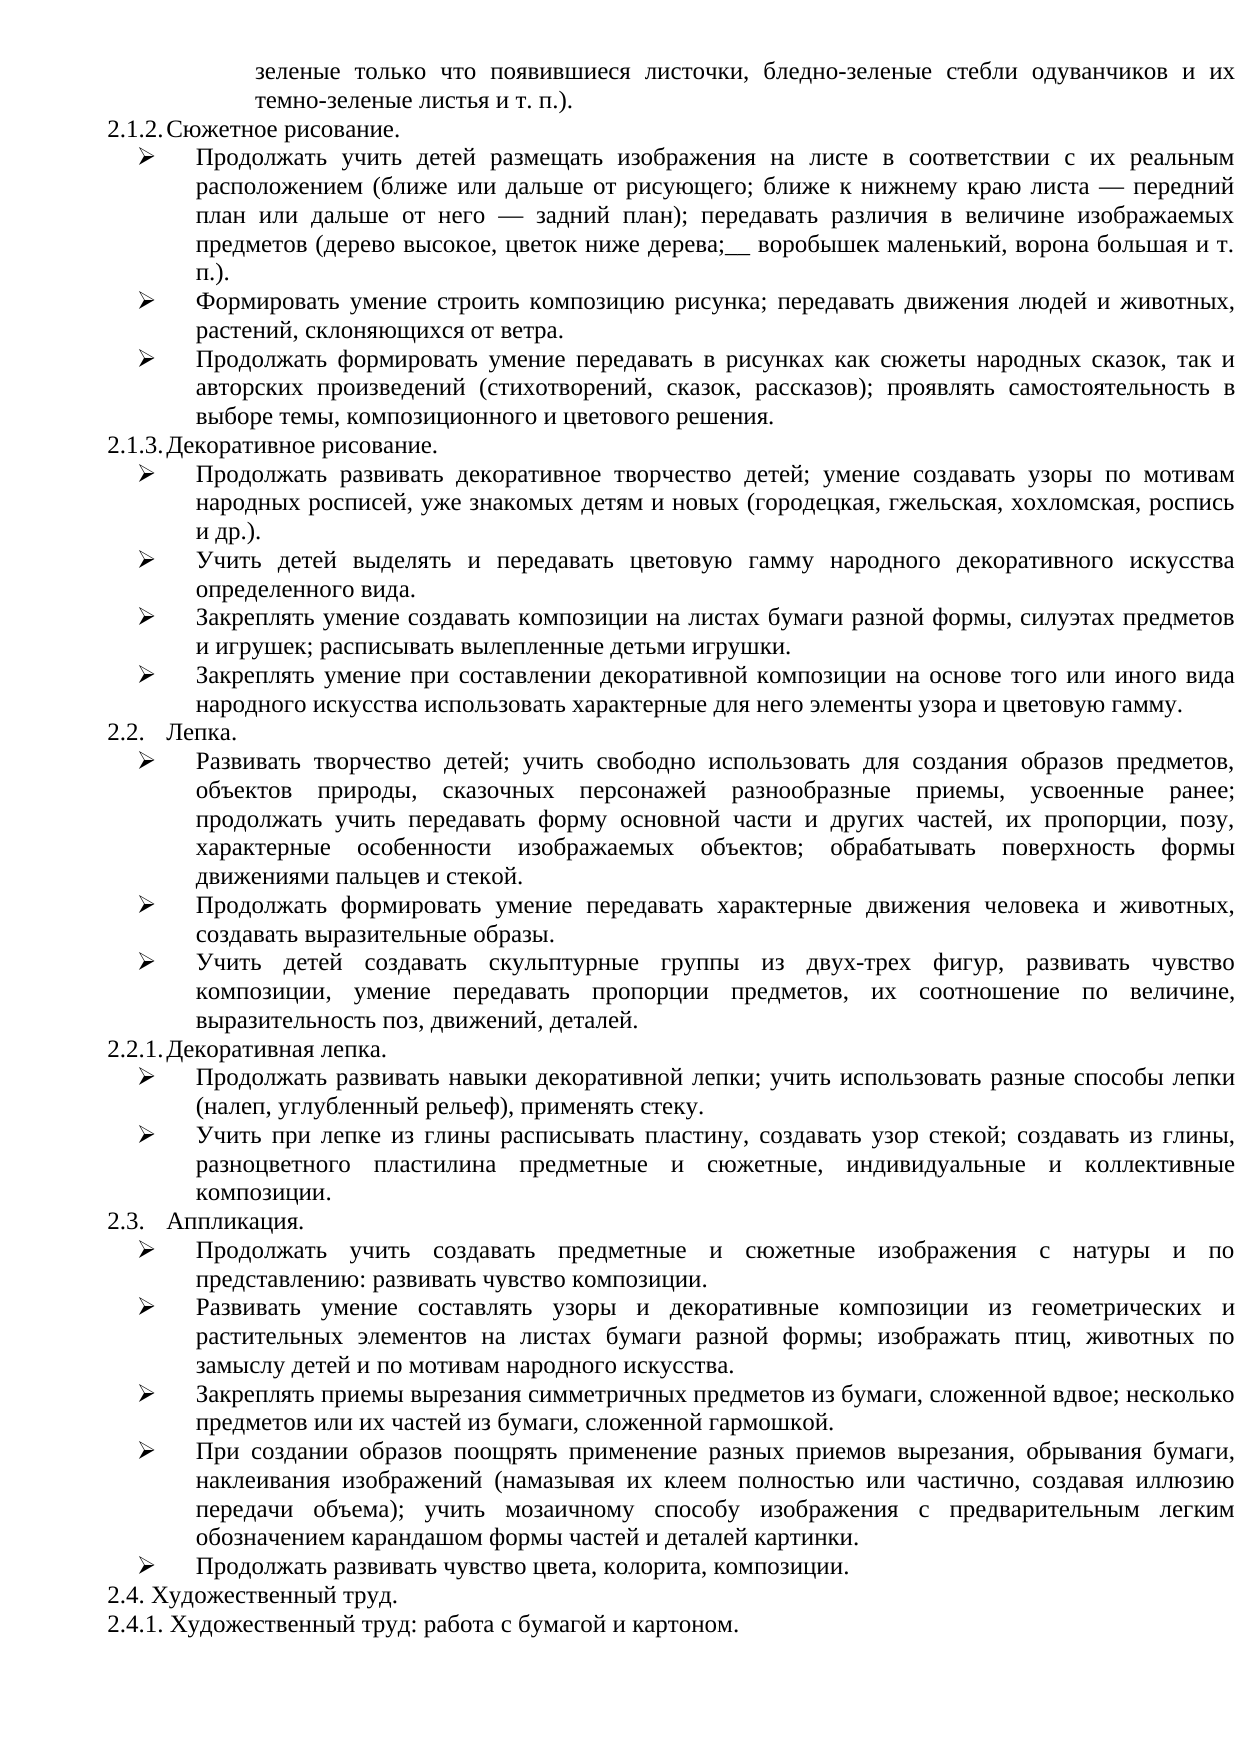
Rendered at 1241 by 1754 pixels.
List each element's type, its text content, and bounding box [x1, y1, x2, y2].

list Учить при лепке из глины расписывать пластину, создавать узор стекой; создавать из глины, разноцветного пластилина предметные и сюжетные, индивидуальные и коллективные композиции. [137, 1120, 1236, 1206]
list Развивать умение составлять узоры и декоративные композиции из геометрических и растительных элементов на листах бумаги разной формы; изображать птиц, животных по замыслу детей и по мотивам народного искусства. [137, 1292, 1236, 1379]
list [196, 56, 1236, 114]
list Продолжать развивать чувство цвета, колорита, композиции. [137, 1551, 1236, 1580]
list Закреплять приемы вырезания симметричных предметов из бумаги, сложенной вдвое; несколько предметов или их частей из бумаги, сложенной гармошкой. [137, 1379, 1236, 1436]
list 2.4. Художественный труд. [107, 1580, 1236, 1609]
list Закреплять умение создавать композиции на листах бумаги разной формы, силуэтах предметов и игрушек; расписывать вылепленные детьми игрушки. [137, 602, 1236, 660]
list Закреплять умение при составлении декоративной композиции на основе того или иного вида народного искусства использовать характерные для него элементы узора и цветовую гамму. [137, 660, 1236, 717]
list Учить детей выделять и передавать цветовую гамму народного декоративного искусства определенного вида. [137, 545, 1236, 602]
list Продолжать учить детей размещать изображения на листе в соответствии с их реальным расположением (ближе или дальше от рисующего; ближе к нижнему краю листа — передний план или дальше от него — задний план); передавать различия в величине изображаемых предметов (дерево высокое, цветок ниже дерева;__ воробышек маленький, ворона большая и т. п.). [137, 142, 1236, 286]
list Сюжетное рисование. [107, 114, 1236, 142]
list Продолжать учить создавать предметные и сюжетные изображения с натуры и по представлению: развивать чувство композиции. [137, 1235, 1236, 1292]
list Декоративная лепка. [107, 1034, 1236, 1062]
list Продолжать формировать умение передавать в рисунках как сюжеты народных сказок, так и авторских произведений (стихотворений, сказок, рассказов); проявлять самостоятельность в выборе темы, композиционного и цветового решения. [137, 344, 1236, 430]
list Аппликация. [107, 1206, 1236, 1235]
list Продолжать развивать декоративное творчество детей; умение создавать узоры по мотивам народных росписей, уже знакомых детям и новых (городецкая, гжельская, хохломская, роспись и др.). [137, 459, 1236, 545]
list Продолжать развивать навыки декоративной лепки; учить использовать разные способы лепки (налеп, углубленный рельеф), применять стеку. [137, 1062, 1236, 1120]
list Учить детей создавать скульптурные группы из двух-трех фигур, развивать чувство композиции, умение передавать пропорции предметов, их соотношение по величине, выразительность поз, движений, деталей. [137, 947, 1236, 1034]
list 2.4.1. Художественный труд: работа с бумагой и картоном. [107, 1609, 1236, 1637]
list Формировать умение строить композицию рисунка; передавать движения людей и животных, растений, склоняющихся от ветра. [137, 286, 1236, 344]
list Декоративное рисование. [107, 430, 1236, 459]
list Развивать творчество детей; учить свободно использовать для создания образов предметов, объектов природы, сказочных персонажей разнообразные приемы, усвоенные ранее; продолжать учить передавать форму основной части и других частей, их пропорции, позу, характерные особенности изображаемых объектов; обрабатывать поверхность формы движениями пальцев и стекой. [137, 746, 1236, 890]
list Лепка. [107, 717, 1236, 746]
list При создании образов поощрять применение разных приемов вырезания, обрывания бумаги, наклеивания изображений (намазывая их клеем полностью или частично, создавая иллюзию передачи объема); учить мозаичному способу изображения с предварительным легким обозначением карандашом формы частей и деталей картинки. [137, 1436, 1236, 1551]
list Продолжать формировать умение передавать характерные движения человека и животных, создавать выразительные образы. [137, 890, 1236, 947]
